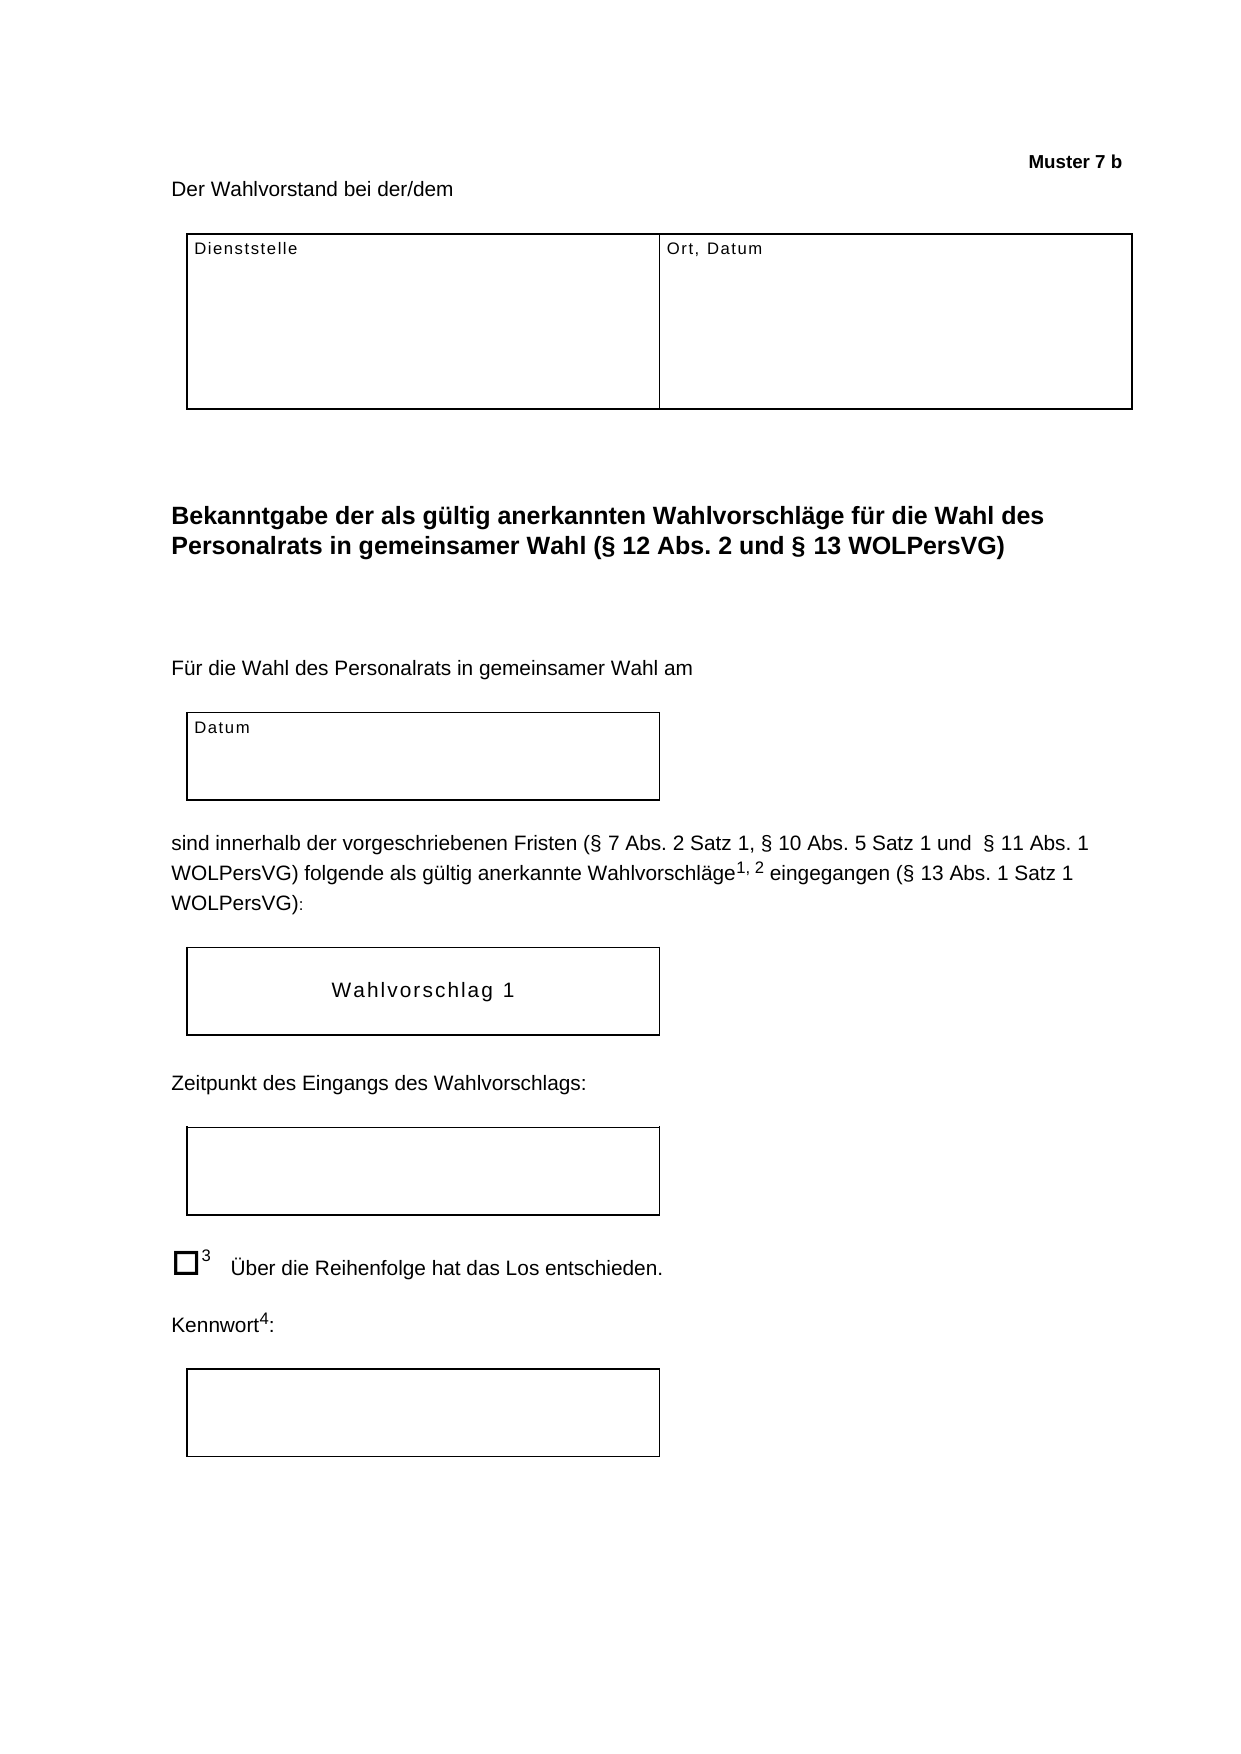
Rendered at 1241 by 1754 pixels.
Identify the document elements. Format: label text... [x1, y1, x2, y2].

text Zeitpunkt des Eingangs des Wahlvorschlags: [171, 1066, 1122, 1096]
table_header [188, 1128, 659, 1214]
text Bekanntgabe der als gültig anerkannten Wahlvorschläge für die Wahl des Personalrats in gemeinsamer Wahl (§ 12 Abs. 2 und § 13 WOLPersVG) [171, 500, 1122, 561]
table_header Dienststelle [188, 235, 659, 408]
table_header [188, 1370, 659, 1456]
text sind innerhalb der vorgeschriebenen Fristen (§ 7 Abs. 2 Satz 1, § 10 Abs. 5 Satz 1 und § 11 Abs. 1 WOLPersVG) folgende als gültig anerkannte Wahlvorschläge1, 2 eingegangen (§ 13 Abs. 1 Satz 1 WOLPersVG): [171, 826, 1122, 916]
table_header Ort, Datum [660, 235, 1131, 408]
text 3 Über die Reihenfolge hat das Los entschieden. [171, 1246, 1122, 1283]
text Muster 7 b [171, 148, 1122, 173]
text Für die Wahl des Personalrats in gemeinsamer Wahl am [171, 651, 1122, 682]
text Kennwort4: [171, 1308, 1122, 1338]
table_header Wahlvorschlag 1 [188, 948, 659, 1034]
table_header Datum [188, 713, 659, 799]
text Der Wahlvorstand bei der/dem [171, 173, 1122, 203]
